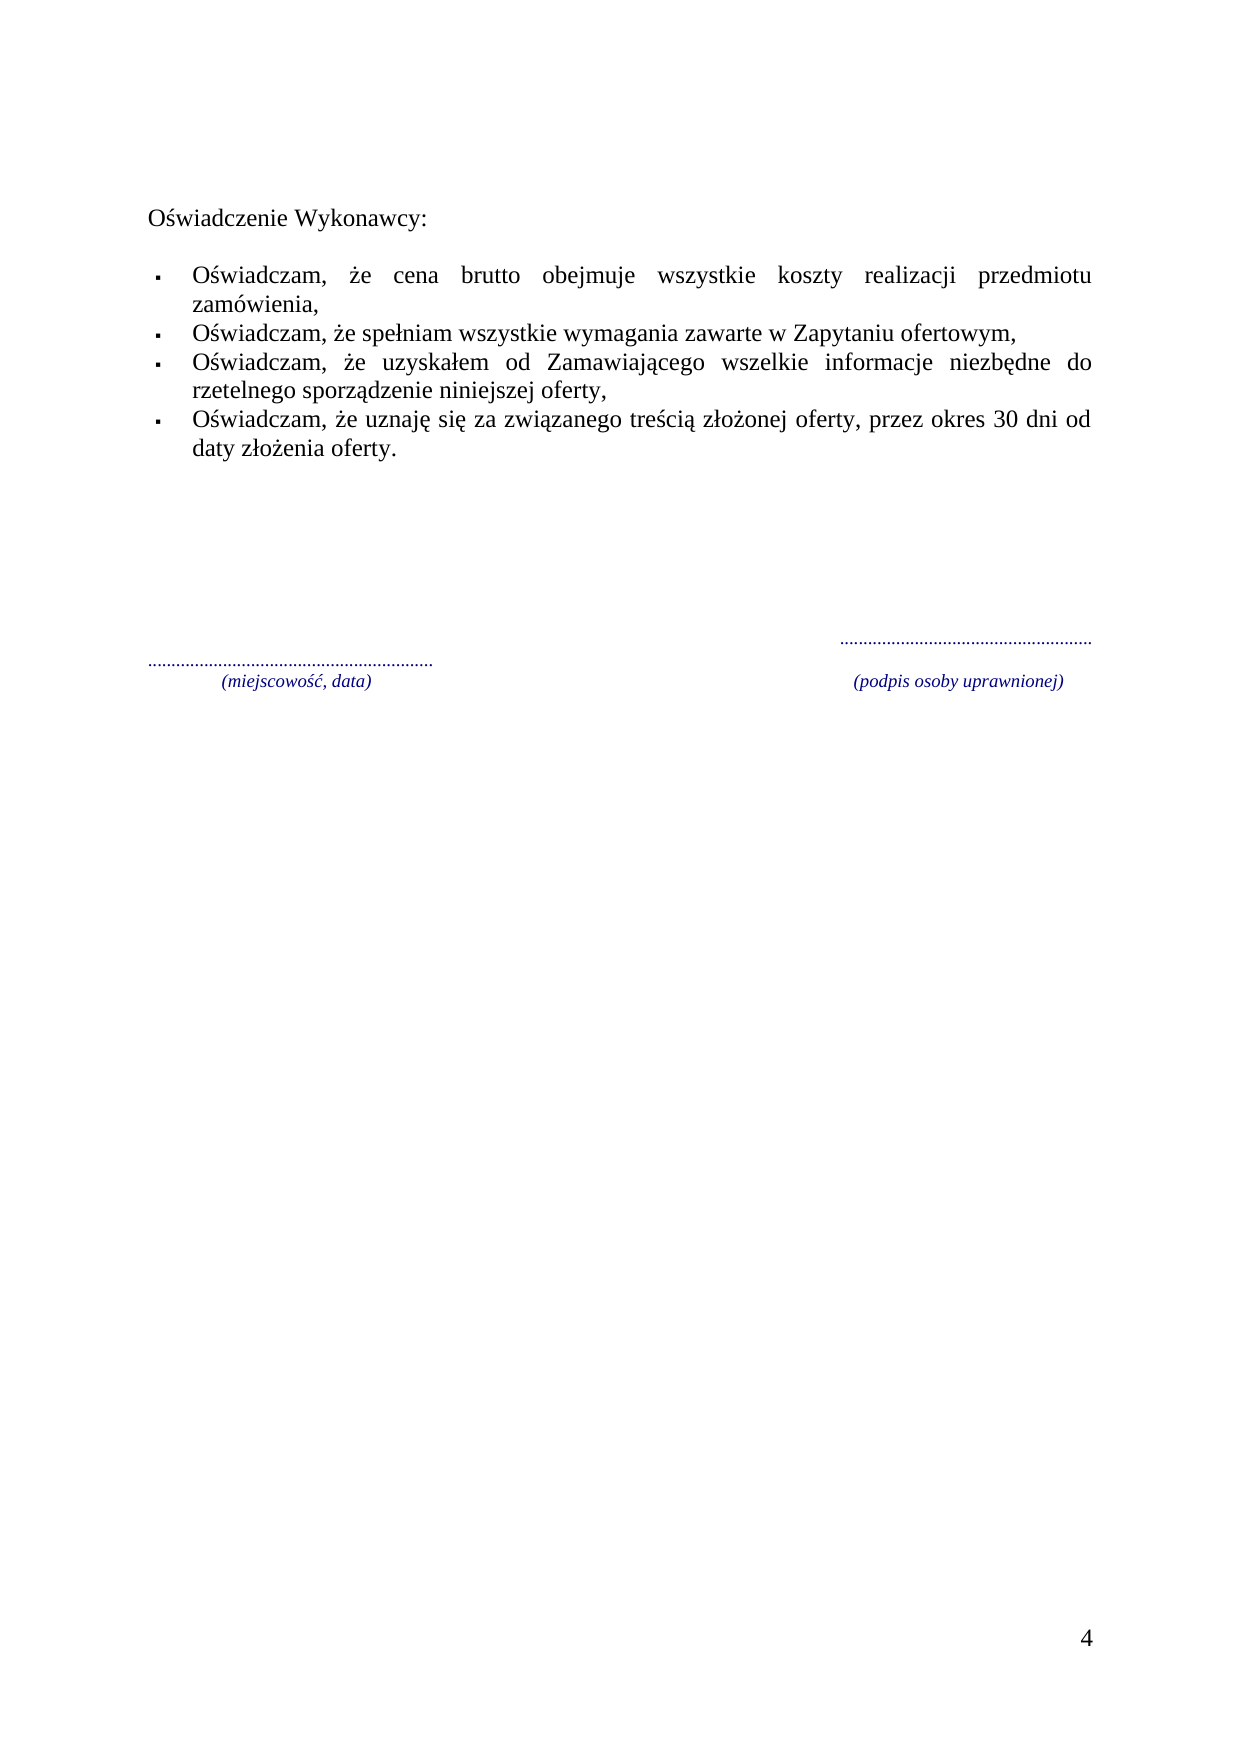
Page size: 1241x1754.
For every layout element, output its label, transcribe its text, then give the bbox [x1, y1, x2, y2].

text Oświadczenie Wykonawcy: [148, 203, 1093, 232]
list Oświadczam, że uzyskałem od Zamawiającego wszelkie informacje niezbędne do rzetelnego sporządzenie niniejszej oferty, [154, 347, 1093, 404]
list Oświadczam, że spełniam wszystkie wymagania zawarte w Zapytaniu ofertowym, [154, 318, 1093, 347]
list Oświadczam, że uznaję się za związanego treścią złożonej oferty, przez okres 30 dni od daty złożenia oferty. [154, 404, 1093, 462]
text (miejscowość, data) (podpis osoby uprawnionej) [148, 670, 1093, 692]
text ...................................................... ............................................................. [148, 627, 1093, 670]
list Oświadczam, że cena brutto obejmuje wszystkie koszty realizacji przedmiotu zamówienia, [154, 260, 1093, 318]
